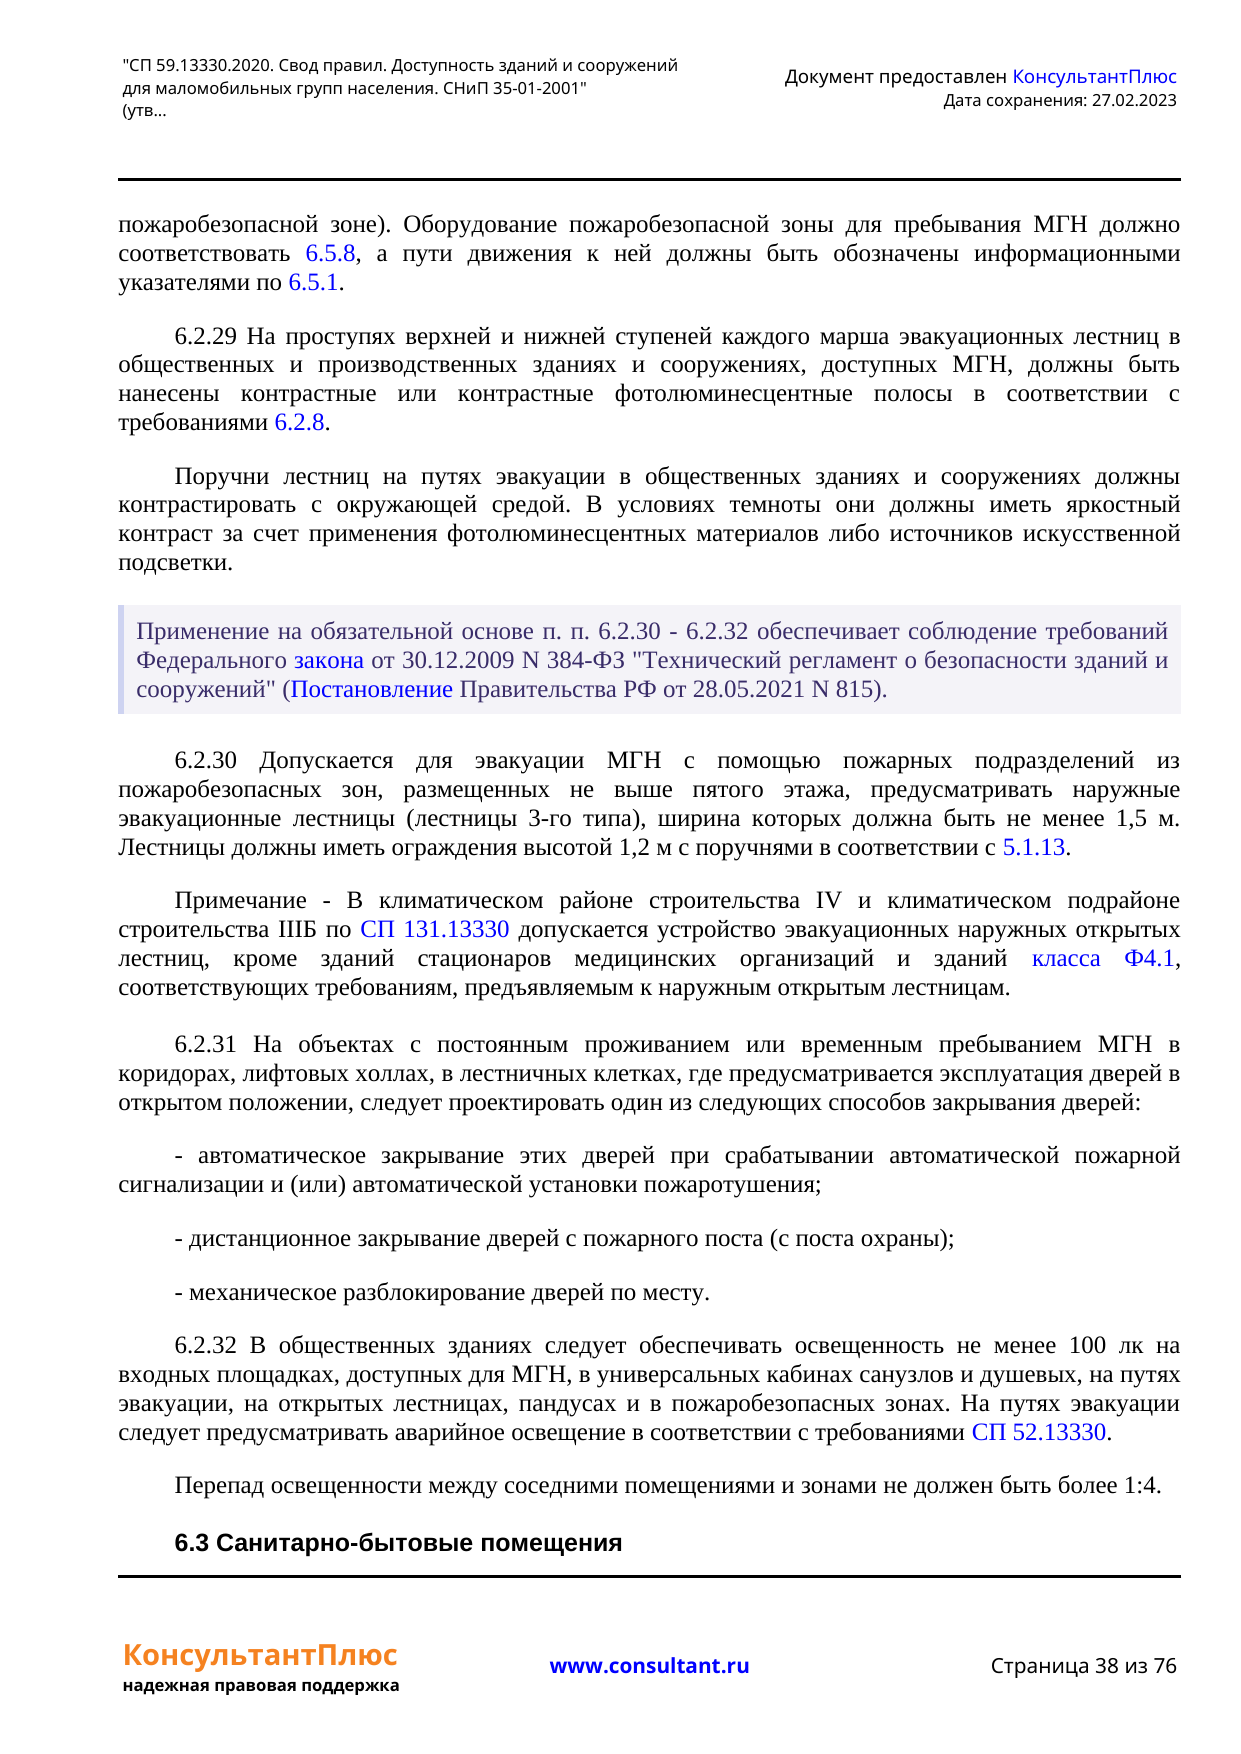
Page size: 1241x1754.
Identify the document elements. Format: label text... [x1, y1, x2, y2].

table_header [124, 605, 136, 714]
text Примечание - В климатическом районе строительства IV и климатическом подрайоне строительства IIIБ по СП 131.13330 допускается устройство эвакуационных наружных открытых лестниц, кроме зданий стационаров медицинских организаций и зданий класса Ф4.1, соответствующих требованиям, предъявляемым к наружным открытым лестницам. [118, 886, 1181, 1001]
text - дистанционное закрывание дверей с пожарного поста (с поста охраны); [118, 1223, 1181, 1252]
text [118, 209, 1181, 296]
text 6.2.29 На проступях верхней и нижней ступеней каждого марша эвакуационных лестниц в общественных и производственных зданиях и сооружениях, доступных МГН, должны быть нанесены контрастные или контрастные фотолюминесцентные полосы в соответствии с требованиями 6.2.8. [118, 321, 1181, 436]
table_header [1169, 605, 1181, 714]
text - автоматическое закрывание этих дверей при срабатывании автоматической пожарной сигнализации и (или) автоматической установки пожаротушения; [118, 1141, 1181, 1198]
text 6.2.32 В общественных зданиях следует обеспечивать освещенность не менее 100 лк на входных площадках, доступных для МГН, в универсальных кабинах санузлов и душевых, на путях эвакуации, на открытых лестницах, пандусах и в пожаробезопасных зонах. На путях эвакуации следует предусматривать аварийное освещение в соответствии с требованиями СП 52.13330. [118, 1331, 1181, 1446]
table_header [118, 605, 124, 714]
table_header Применение на обязательной основе п. п. 6.2.30 - 6.2.32 обеспечивает соблюдение требований Федерального закона от 30.12.2009 N 384-ФЗ "Технический регламент о безопасности зданий и сооружений" (Постановление Правительства РФ от 28.05.2021 N 815). [136, 605, 1169, 714]
text 6.2.31 На объектах с постоянным проживанием или временным пребыванием МГН в коридорах, лифтовых холлах, в лестничных клетках, где предусматривается эксплуатация дверей в открытом положении, следует проектировать один из следующих способов закрывания дверей: [118, 1029, 1181, 1116]
title 6.3 Санитарно-бытовые помещения [118, 1528, 1181, 1557]
text Поручни лестниц на путях эвакуации в общественных зданиях и сооружениях должны контрастировать с окружающей средой. В условиях темноты они должны иметь яркостный контраст за счет применения фотолюминесцентных материалов либо источников искусственной подсветки. [118, 461, 1181, 576]
text - механическое разблокирование дверей по месту. [118, 1277, 1181, 1306]
text Перепад освещенности между соседними помещениями и зонами не должен быть более 1:4. [118, 1471, 1181, 1499]
text 6.2.30 Допускается для эвакуации МГН с помощью пожарных подразделений из пожаробезопасных зон, размещенных не выше пятого этажа, предусматривать наружные эвакуационные лестницы (лестницы 3-го типа), ширина которых должна быть не менее 1,5 м. Лестницы должны иметь ограждения высотой 1,2 м с поручнями в соответствии с 5.1.13. [118, 746, 1181, 861]
